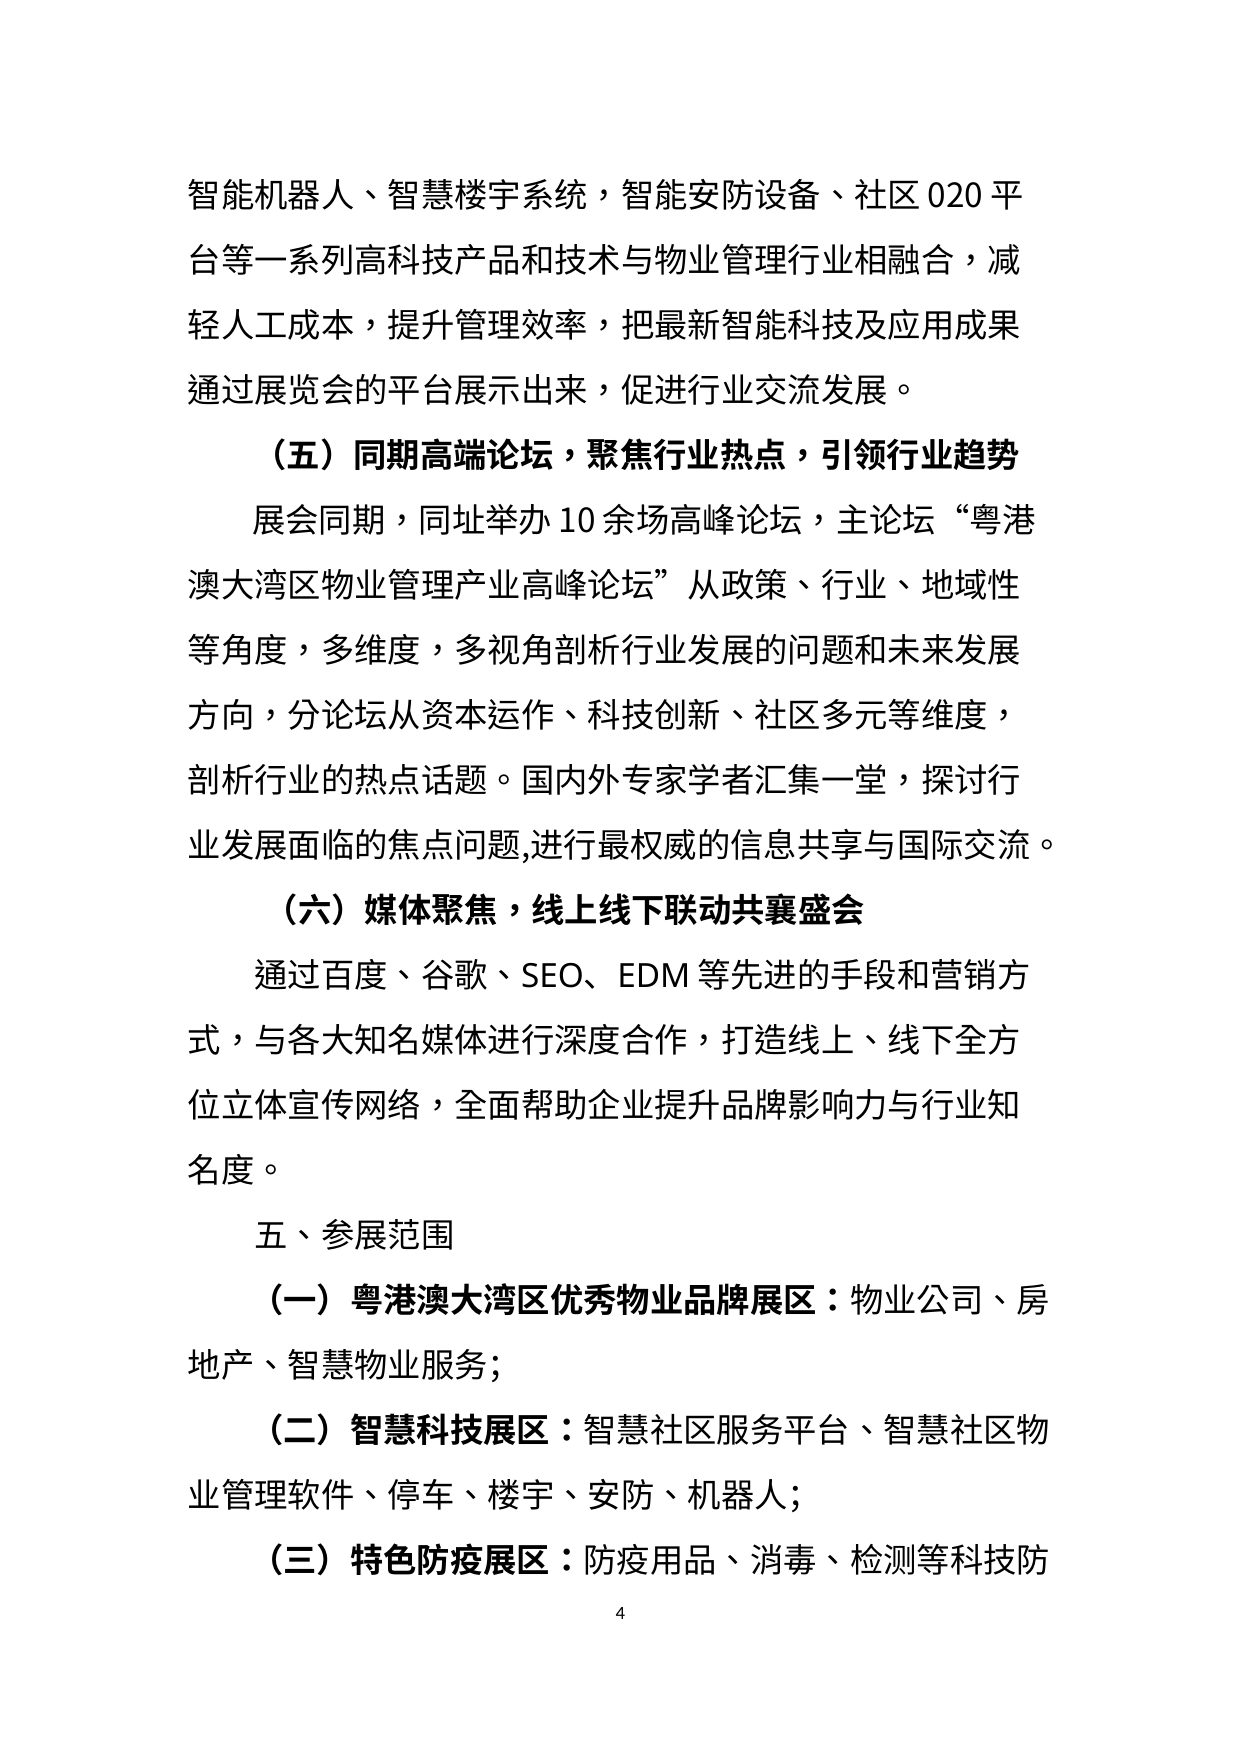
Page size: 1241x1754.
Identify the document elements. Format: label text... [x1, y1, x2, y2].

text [187, 1526, 1053, 1591]
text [187, 161, 1053, 421]
text 展会同期，同址举办10余场高峰论坛，主论坛“粤港澳大湾区物业管理产业高峰论坛”从政策、行业、地域性等角度，多维度，多视角剖析行业发展的问题和未来发展方向，分论坛从资本运作、科技创新、社区多元等维度，剖析行业的热点话题。国内外专家学者汇集一堂，探讨行业发展面临的焦点问题,进行最权威的信息共享与国际交流。 [187, 486, 1053, 876]
text （二）智慧科技展区：智慧社区服务平台、智慧社区物业管理软件、停车、楼宇、安防、机器人； [187, 1396, 1053, 1526]
text （五）同期高端论坛，聚焦行业热点，引领行业趋势 [187, 421, 1053, 486]
text （一）粤港澳大湾区优秀物业品牌展区：物业公司、房地产、智慧物业服务； [187, 1266, 1053, 1396]
text 五、参展范围 [187, 1201, 1053, 1266]
text 通过百度、谷歌、SEO、EDM等先进的手段和营销方式，与各大知名媒体进行深度合作，打造线上、线下全方位立体宣传网络，全面帮助企业提升品牌影响力与行业知名度。 [187, 941, 1053, 1201]
text （六）媒体聚焦，线上线下联动共襄盛会 [187, 876, 1053, 941]
